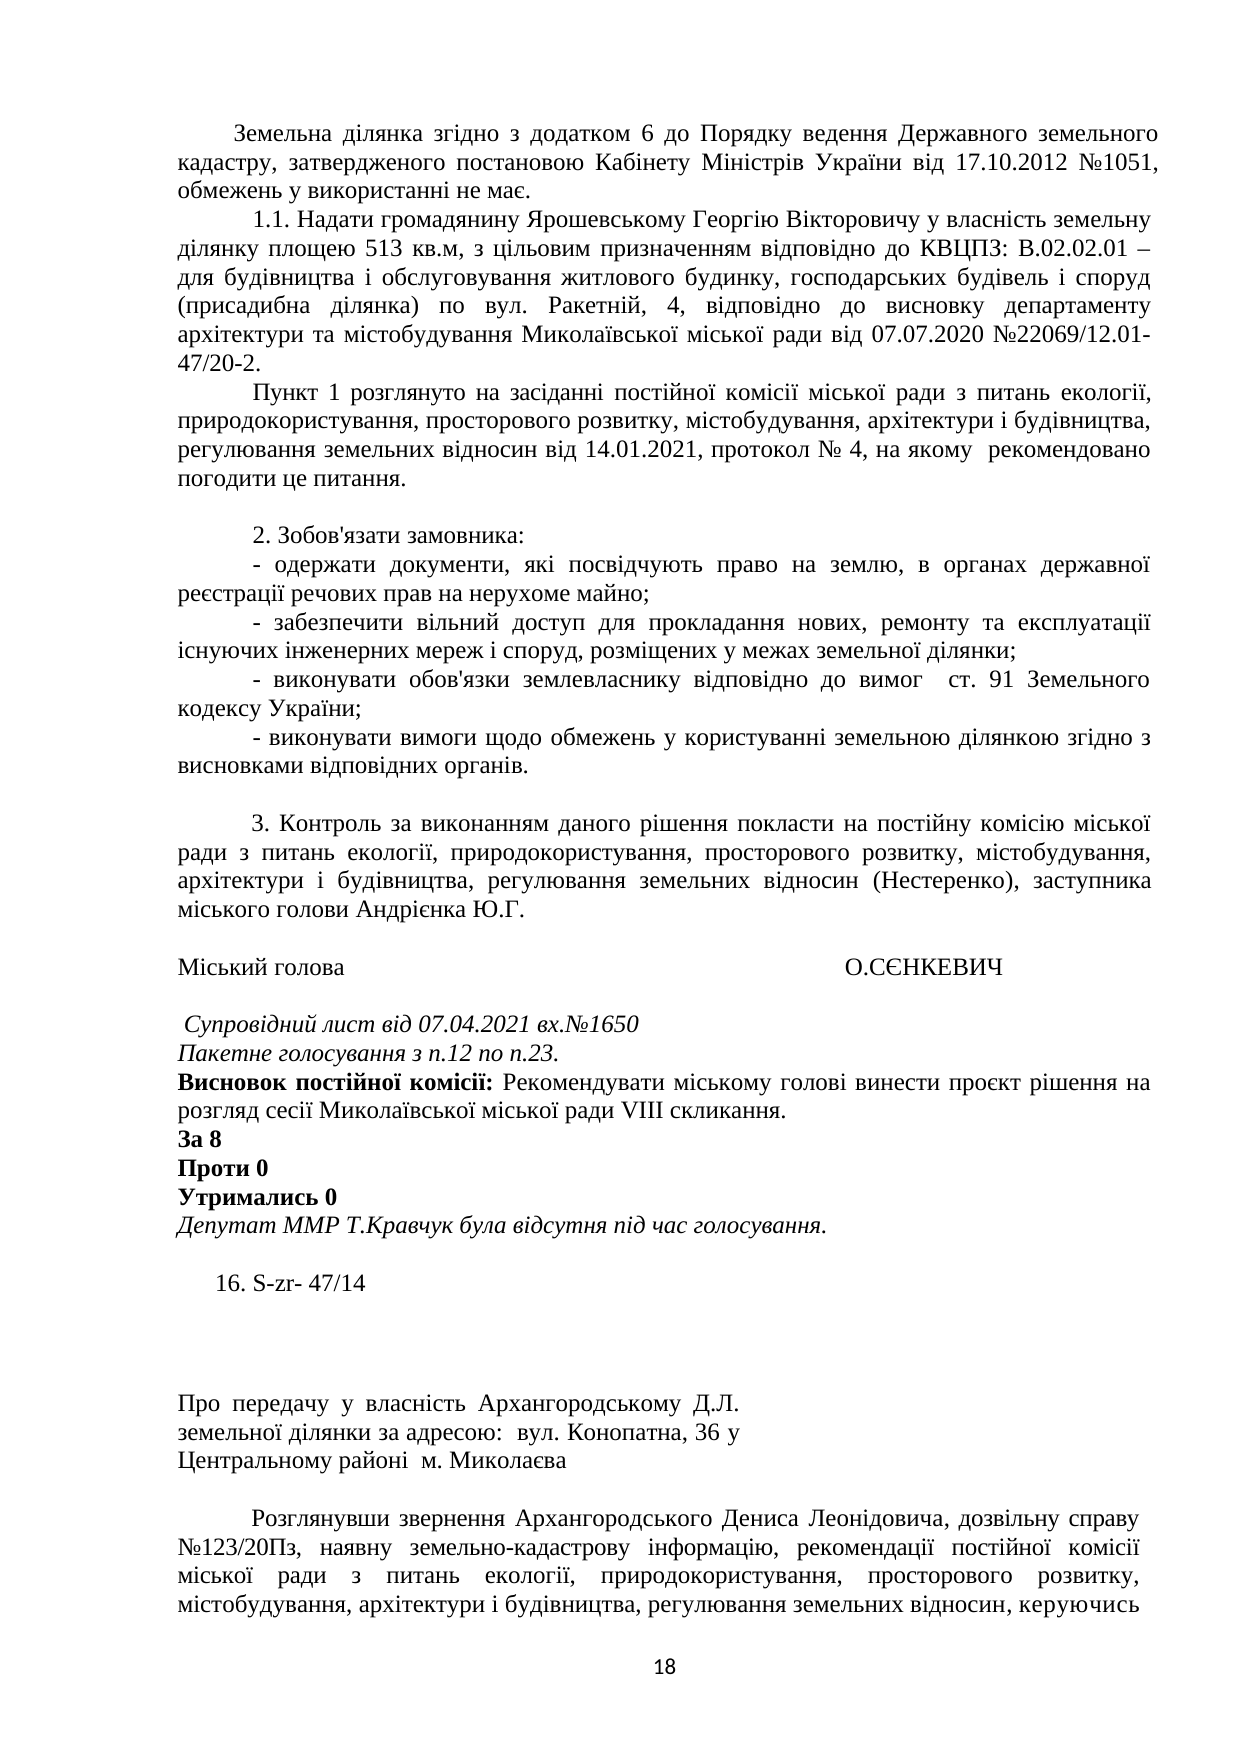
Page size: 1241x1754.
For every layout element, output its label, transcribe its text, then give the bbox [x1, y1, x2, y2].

text Утримались 0 [177, 1182, 1152, 1211]
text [177, 1503, 1140, 1618]
text За 8 [177, 1124, 1152, 1153]
text Депутат ММР Т.Кравчук була відсутня під час голосування. [177, 1211, 1152, 1239]
text Земельна ділянка згідно з додатком 6 до Порядку ведення Державного земельного кадастру, затвердженого постановою Кабінету Міністрів України від 17.10.2012 №1051, обмежень у використанні не має. [177, 118, 1160, 204]
text - одержати документи, які посвідчують право на землю, в органах державної реєстрації речових прав на нерухоме майно; [177, 549, 1152, 607]
text - забезпечити вільний доступ для прокладання нових, ремонту та експлуатації існуючих інженерних мереж і споруд, розміщених у межах земельної ділянки; [177, 607, 1152, 664]
text Про передачу у власність Архангородському Д.Л. земельної ділянки за адресою: вул. Конопатна, 36 у Центральному районі м. Миколаєва [177, 1388, 740, 1474]
text - виконувати вимоги щодо обмежень у користуванні земельною ділянкою згідно з висновками відповідних органів. [177, 722, 1152, 779]
text Супровідний лист від 07.04.2021 вх.№1650 [177, 1009, 1152, 1038]
text 2. Зобов'язати замовника: [177, 521, 1152, 549]
text Пункт 1 розглянуто на засіданні постійної комісії міської ради з питань екології, природокористування, просторового розвитку, містобудування, архітектури і будівництва, регулювання земельних відносин від 14.01.2021, протокол № 4, на якому рекомендовано погодити це питання. [177, 377, 1152, 492]
text - виконувати обов'язки землевласнику відповідно до вимог ст. 91 Земельного кодексу України; [177, 664, 1152, 722]
text 1.1. Надати громадянину Ярошевському Георгію Вікторовичу у власність земельну ділянку площею 513 кв.м, з цільовим призначенням відповідно до КВЦПЗ: В.02.02.01 – для будівництва і обслуговування житлового будинку, господарських будівель і споруд (присадибна ділянка) по вул. Ракетній, 4, відповідно до висновку департаменту архітектури та містобудування Миколаївської міської ради від 07.07.2020 №22069/12.01-47/20-2. [177, 204, 1152, 377]
text Висновок постійної комісії: Рекомендувати міському голові винести проєкт рішення на розгляд сесії Миколаївської міської ради VIII скликання. [177, 1067, 1152, 1124]
subtitle S-zr- 47/14 [215, 1268, 1152, 1297]
text Міський голова О.СЄНКЕВИЧ [177, 952, 1152, 981]
text Проти 0 [177, 1153, 1152, 1182]
text Пакетне голосування з п.12 по п.23. [177, 1038, 1152, 1067]
text 3. Контроль за виконанням даного рішення покласти на постійну комісію міської ради з питань екології, природокористування, просторового розвитку, містобудування, архітектури і будівництва, регулювання земельних відносин (Нестеренко), заступника міського голови Андрієнка Ю.Г. [177, 808, 1152, 923]
